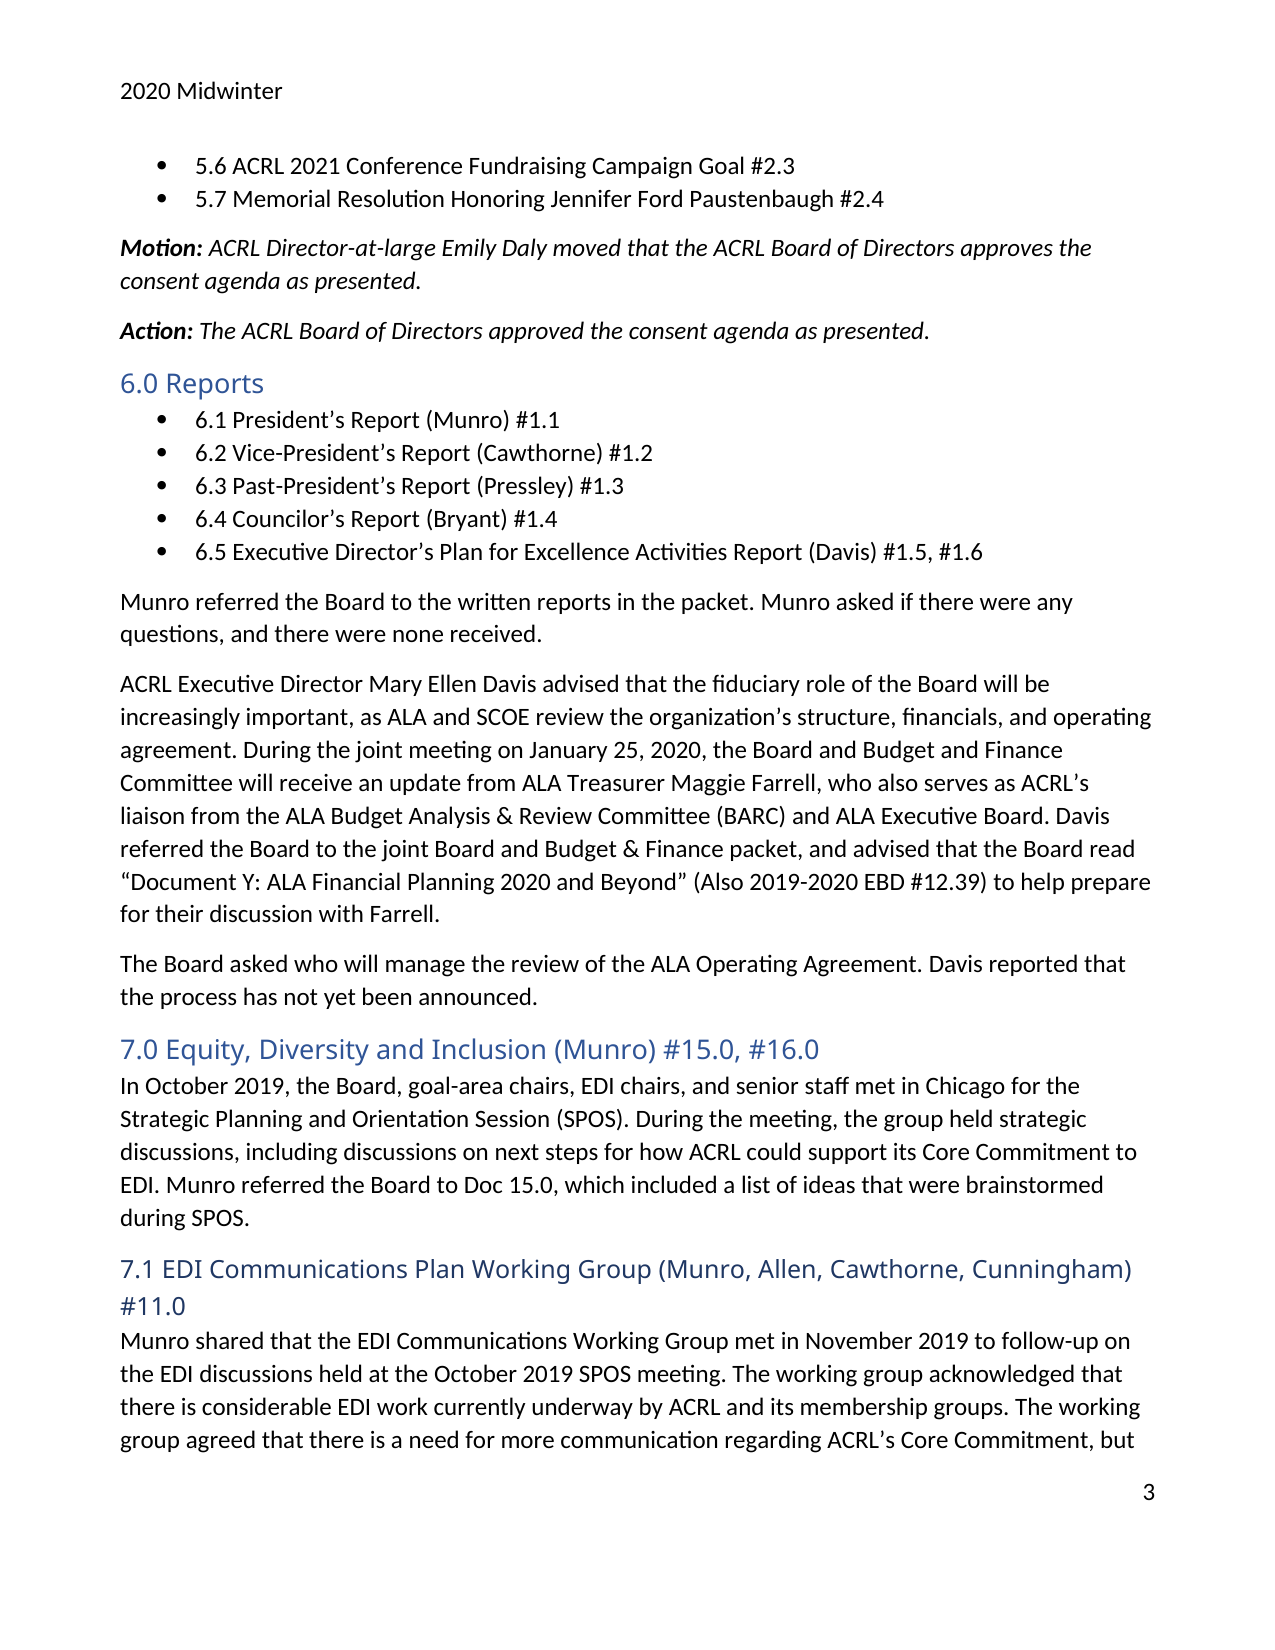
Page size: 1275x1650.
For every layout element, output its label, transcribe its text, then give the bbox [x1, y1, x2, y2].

text Munro referred the Board to the written reports in the packet. Munro asked if there were any questions, and there were none received. [120, 586, 1155, 649]
subtitle 7.0 Equity, Diversity and Inclusion (Munro) #15.0, #16.0 [120, 1031, 1155, 1067]
text Action: The ACRL Board of Directors approved the consent agenda as presented. [120, 315, 1155, 346]
text Motion: ACRL Director-at-large Emily Daly moved that the ACRL Board of Directors approves the consent agenda as presented. [120, 232, 1155, 296]
text The Board asked who will manage the review of the ALA Operating Agreement. Davis reported that the process has not yet been announced. [120, 948, 1155, 1012]
list 6.2 Vice-President’s Report (Cawthorne) #1.2 [157, 437, 1155, 468]
list 5.7 Memorial Resolution Honoring Jennifer Ford Paustenbaugh #2.4 [157, 183, 1155, 213]
text In October 2019, the Board, goal-area chairs, EDI chairs, and senior staff met in Chicago for the Strategic Planning and Orientation Session (SPOS). During the meeting, the group held strategic discussions, including discussions on next steps for how ACRL could support its Core Commitment to EDI. Munro referred the Board to Doc 15.0, which included a list of ideas that were brainstormed during SPOS. [120, 1070, 1155, 1233]
subtitle 7.1 EDI Communications Plan Working Group (Munro, Allen, Cawthorne, Cunningham) #11.0 [120, 1252, 1155, 1322]
subtitle 6.0 Reports [120, 364, 1155, 401]
list 5.6 ACRL 2021 Conference Fundraising Campaign Goal #2.3 [157, 150, 1155, 181]
list 6.5 Executive Director’s Plan for Excellence Activities Report (Davis) #1.5, #1.6 [157, 536, 1155, 567]
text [120, 1325, 1155, 1454]
list 6.3 Past-President’s Report (Pressley) #1.3 [157, 470, 1155, 501]
list 6.1 President’s Report (Munro) #1.1 [157, 404, 1155, 435]
list 6.4 Councilor’s Report (Bryant) #1.4 [157, 503, 1155, 534]
text ACRL Executive Director Mary Ellen Davis advised that the fiduciary role of the Board will be increasingly important, as ALA and SCOE review the organization’s structure, financials, and operating agreement. During the joint meeting on January 25, 2020, the Board and Budget and Finance Committee will receive an update from ALA Treasurer Maggie Farrell, who also serves as ACRL’s liaison from the ALA Budget Analysis & Review Committee (BARC) and ALA Executive Board. Davis referred the Board to the joint Board and Budget & Finance packet, and advised that the Board read “Document Y: ALA Financial Planning 2020 and Beyond” (Also 2019-2020 EBD #12.39) to help prepare for their discussion with Farrell. [120, 668, 1155, 929]
